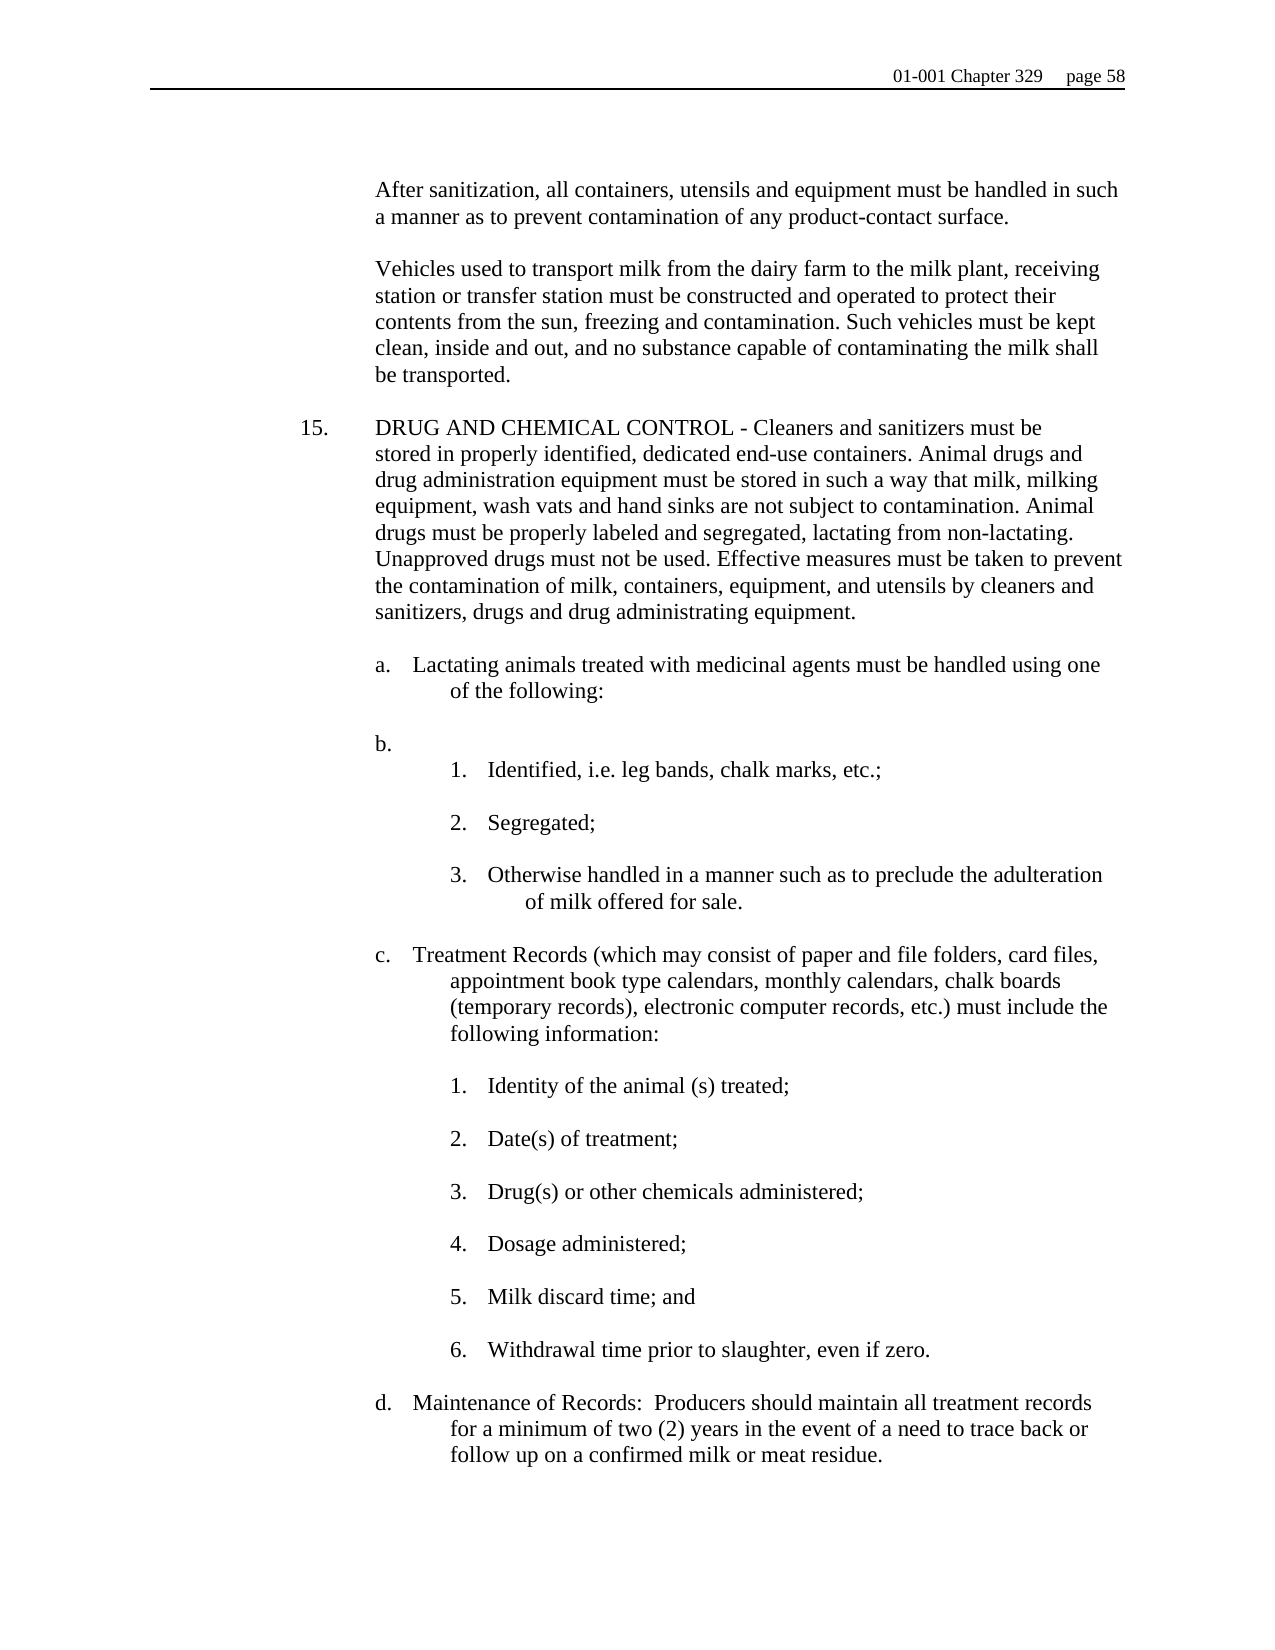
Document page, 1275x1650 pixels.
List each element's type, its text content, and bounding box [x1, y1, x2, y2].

list Dosage administered; [450, 1231, 1125, 1257]
list Maintenance of Records: Producers should maintain all treatment records for a minimum of two (2) years in the event of a need to trace back or follow up on a confirmed milk or meat residue. [375, 1389, 1125, 1468]
text Vehicles used to transport milk from the dairy farm to the milk plant, receiving station or transfer station must be constructed and operated to protect their contents from the sun, freezing and contamination. Such vehicles must be kept clean, inside and out, and no substance capable of contaminating the milk shall be transported. [150, 255, 1125, 387]
list Treatment Records (which may consist of paper and file folders, card files, appointment book type calendars, monthly calendars, chalk boards (temporary records), electronic computer records, etc.) must include the following information: [375, 941, 1125, 1046]
list Otherwise handled in a manner such as to preclude the adulteration of milk offered for sale. [450, 862, 1125, 914]
list Milk discard time; and [450, 1283, 1125, 1309]
list Date(s) of treatment; [450, 1125, 1125, 1151]
list Lactating animals treated with medicinal agents must be handled using one of the following: [375, 651, 1125, 703]
list Drug(s) or other chemicals administered; [450, 1178, 1125, 1204]
list Identified, i.e. leg bands, chalk marks, etc.; [450, 756, 1125, 782]
list Withdrawal time prior to slaughter, even if zero. [450, 1336, 1125, 1362]
list Identity of the animal (s) treated; [450, 1072, 1125, 1099]
text After sanitization, all containers, utensils and equipment must be handled in such a manner as to prevent contamination of any product-contact surface. [150, 176, 1125, 229]
text stored in properly identified, dedicated end-use containers. Animal drugs and drug administration equipment must be stored in such a way that milk, milking equipment, wash vats and hand sinks are not subject to contamination. Animal drugs must be properly labeled and segregated, lactating from non-lactating. Unapproved drugs must not be used. Effective measures must be taken to prevent the contamination of milk, containers, equipment, and utensils by cleaners and sanitizers, drugs and drug administrating equipment. [375, 440, 1125, 624]
list Segregated; [450, 809, 1125, 835]
text 15. DRUG AND CHEMICAL CONTROL - Cleaners and sanitizers must be [150, 413, 1125, 440]
